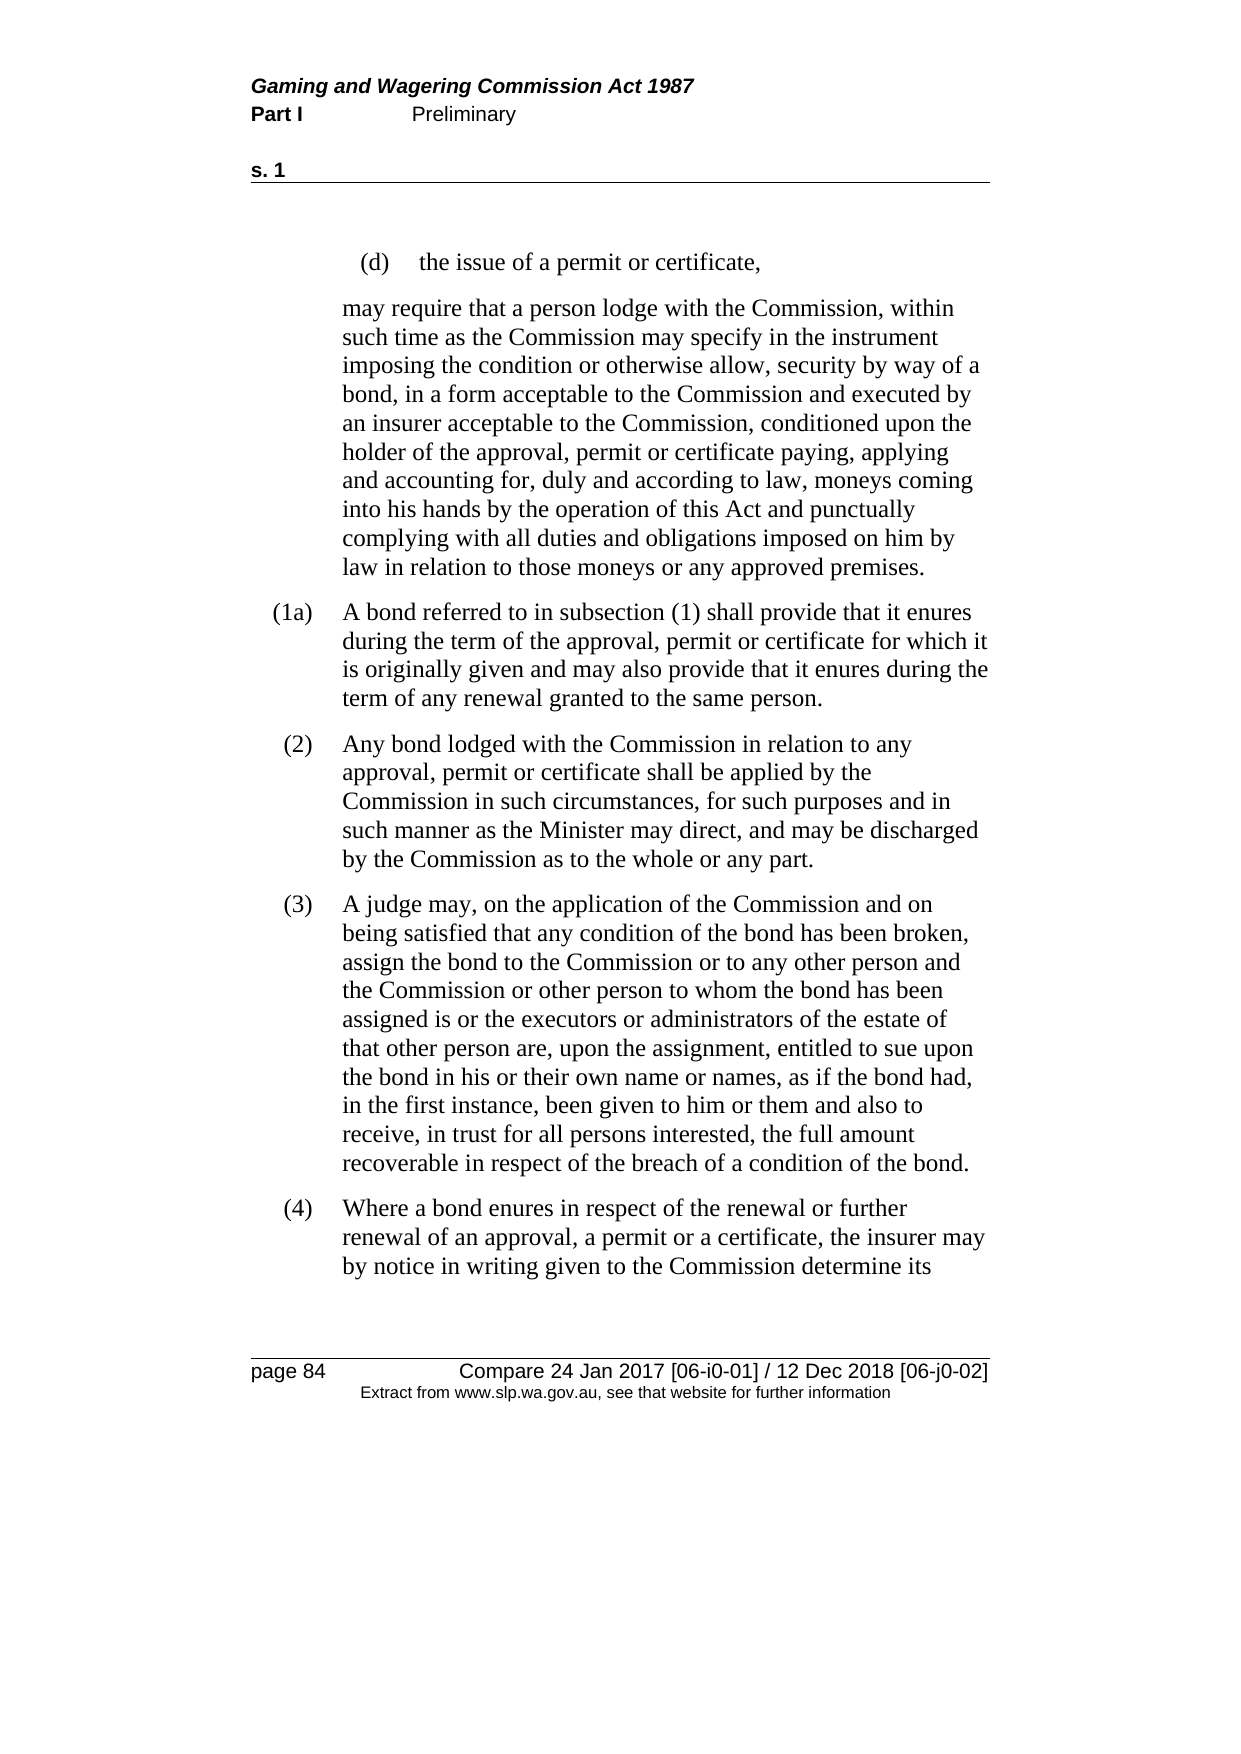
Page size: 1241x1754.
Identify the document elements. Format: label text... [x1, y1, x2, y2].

text (3) A judge may, on the application of the Commission and on being satisfied that any condition of the bond has been broken, assign the bond to the Commission or to any other person and the Commission or other person to whom the bond has been assigned is or the executors or administrators of the estate of that other person are, upon the assignment, entitled to sue upon the bond in his or their own name or names, as if the bond had, in the first instance, been given to him or them and also to receive, in trust for all persons interested, the full amount recoverable in respect of the breach of a condition of the bond. [251, 889, 990, 1177]
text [251, 1193, 990, 1279]
text (d) the issue of a permit or certificate, [251, 247, 990, 276]
text (2) Any bond lodged with the Commission in relation to any approval, permit or certificate shall be applied by the Commission in such circumstances, for such purposes and in such manner as the Minister may direct, and may be discharged by the Commission as to the whole or any part. [251, 729, 990, 872]
text (1a) A bond referred to in subsection (1) shall provide that it enures during the term of the approval, permit or certificate for which it is originally given and may also provide that it enures during the term of any renewal granted to the same person. [251, 597, 990, 712]
text may require that a person lodge with the Commission, within such time as the Commission may specify in the instrument imposing the condition or otherwise allow, security by way of a bond, in a form acceptable to the Commission and executed by an insurer acceptable to the Commission, conditioned upon the holder of the approval, permit or certificate paying, applying and accounting for, duly and according to law, moneys coming into his hands by the operation of this Act and punctually complying with all duties and obligations imposed on him by law in relation to those moneys or any approved premises. [251, 293, 990, 580]
